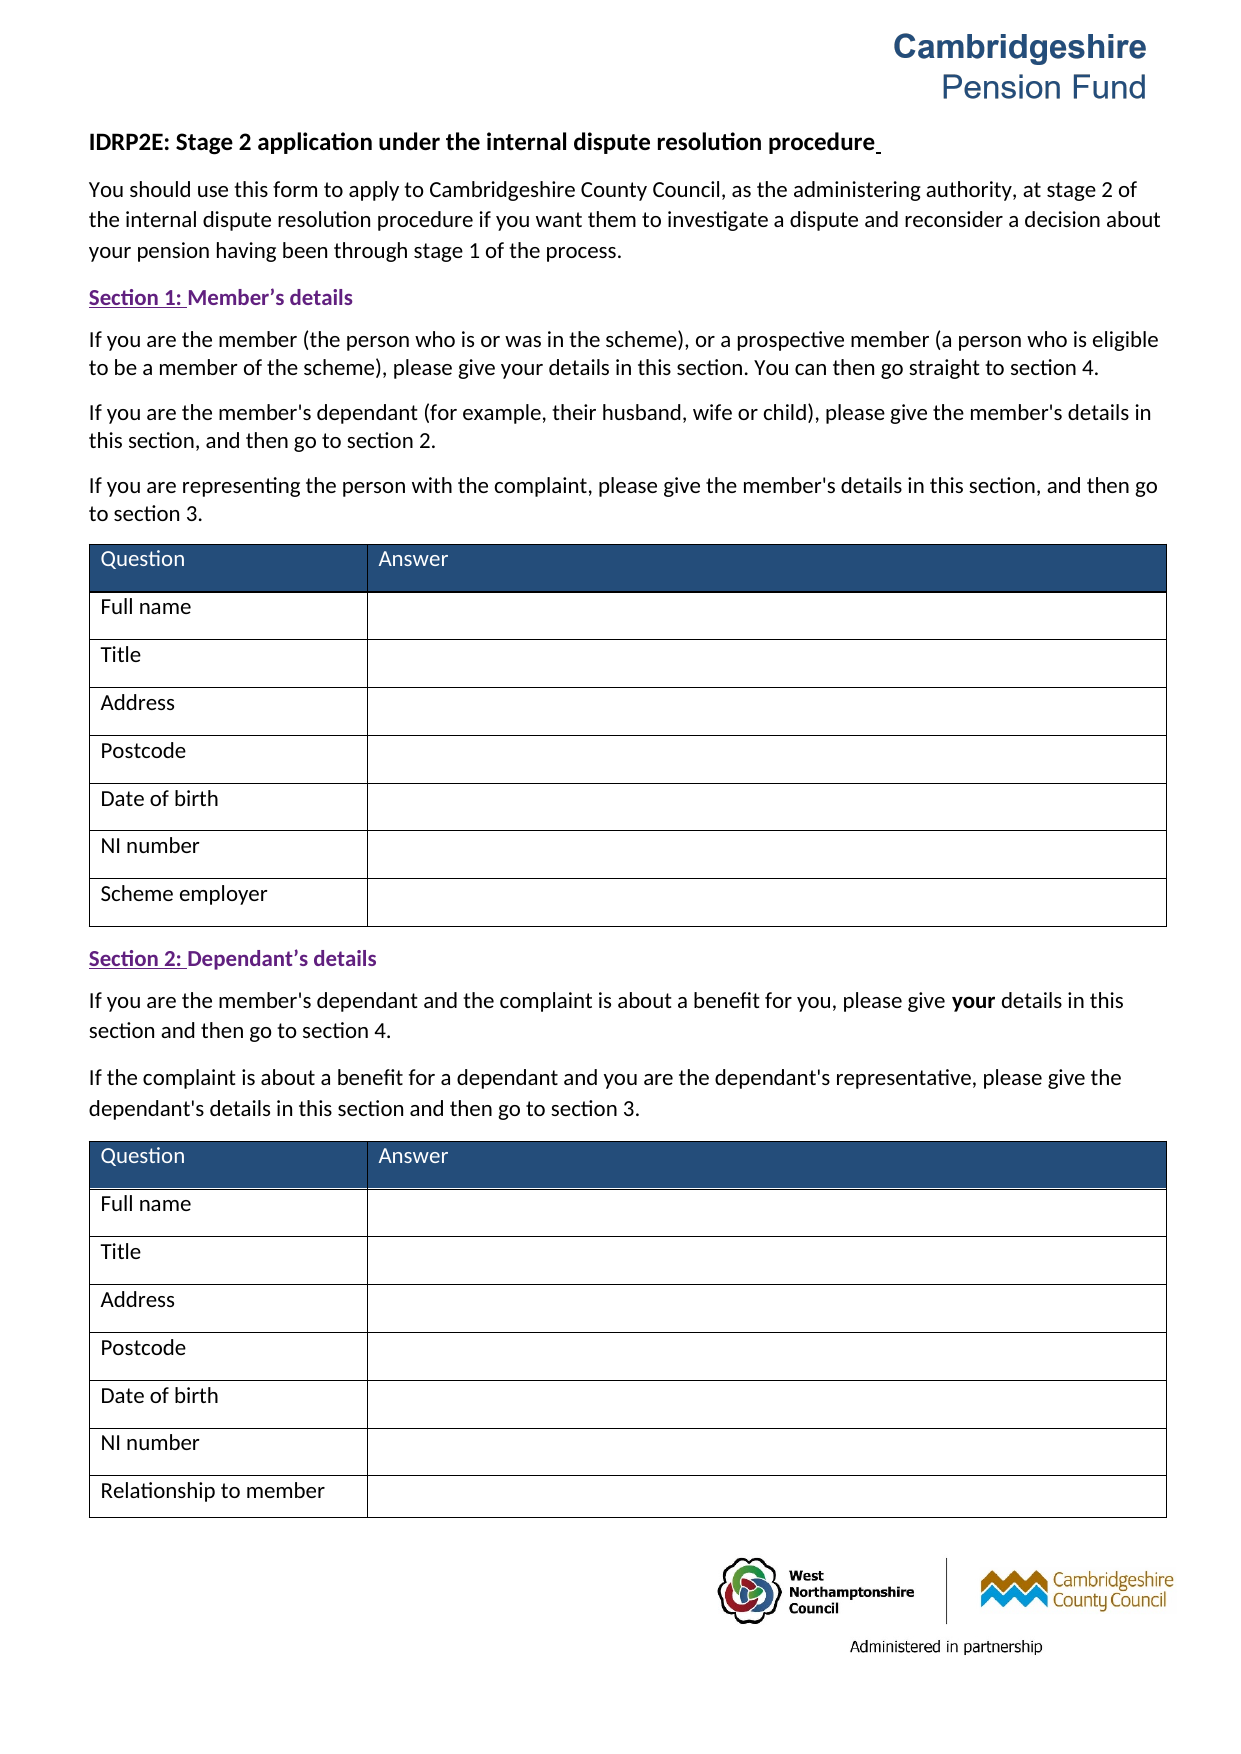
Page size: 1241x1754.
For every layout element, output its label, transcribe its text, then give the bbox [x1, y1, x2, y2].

table_cell Full name [90, 593, 367, 639]
table_cell [368, 1285, 1166, 1332]
table_cell Date of birth [90, 784, 367, 830]
table_cell Address [90, 1285, 367, 1332]
subtitle Section 1: Member’s details [89, 283, 1167, 311]
table_cell NI number [90, 1429, 367, 1475]
table_cell [368, 1381, 1166, 1427]
table_cell [368, 736, 1166, 783]
text If you are the member's dependant (for example, their husband, wife or child), please give the member's details in this section, and then go to section 2. [89, 398, 1167, 454]
text If you are the member (the person who is or was in the scheme), or a prospective member (a person who is eligible to be a member of the scheme), please give your details in this section. You can then go straight to section 4. [89, 325, 1167, 381]
title IDRP2E: Stage 2 application under the internal dispute resolution procedure [89, 126, 1167, 156]
table_cell Address [90, 688, 367, 735]
table_cell Full name [90, 1190, 367, 1236]
table_header Question [90, 545, 367, 591]
text If you are representing the person with the complaint, please give the member's details in this section, and then go to section 3. [89, 471, 1167, 527]
table_cell [368, 593, 1166, 639]
table_cell Postcode [90, 1333, 367, 1380]
table_cell [368, 831, 1166, 878]
text If you are the member's dependant and the complaint is about a benefit for you, please give your details in this section and then go to section 4. [89, 986, 1167, 1045]
table_header Answer [368, 1142, 1166, 1188]
table_cell [368, 784, 1166, 830]
text You should use this form to apply to Cambridgeshire County Council, as the administering authority, at stage 2 of the internal dispute resolution procedure if you want them to investigate a dispute and reconsider a decision about your pension having been through stage 1 of the process. [89, 175, 1167, 264]
picture [696, 1526, 1197, 1694]
table_cell Scheme employer [90, 879, 367, 926]
table_cell [368, 1429, 1166, 1475]
subtitle Section 2: Dependant’s details [89, 944, 1167, 972]
table_cell [368, 688, 1166, 735]
table_header Question [90, 1142, 367, 1188]
table_cell Title [90, 1237, 367, 1284]
table_cell [368, 640, 1166, 687]
table_cell [368, 879, 1166, 926]
picture [872, 14, 1167, 126]
table_cell NI number [90, 831, 367, 878]
table_cell Date of birth [90, 1381, 367, 1427]
text If the complaint is about a benefit for a dependant and you are the dependant's representative, please give the dependant's details in this section and then go to section 3. [89, 1063, 1167, 1122]
table_cell [368, 1237, 1166, 1284]
table_cell Relationship to member [90, 1476, 367, 1517]
table_header Answer [368, 545, 1166, 591]
table_cell [368, 1333, 1166, 1380]
table_cell [368, 1190, 1166, 1236]
table_cell Title [90, 640, 367, 687]
table_cell [368, 1476, 1166, 1517]
table_cell Postcode [90, 736, 367, 783]
